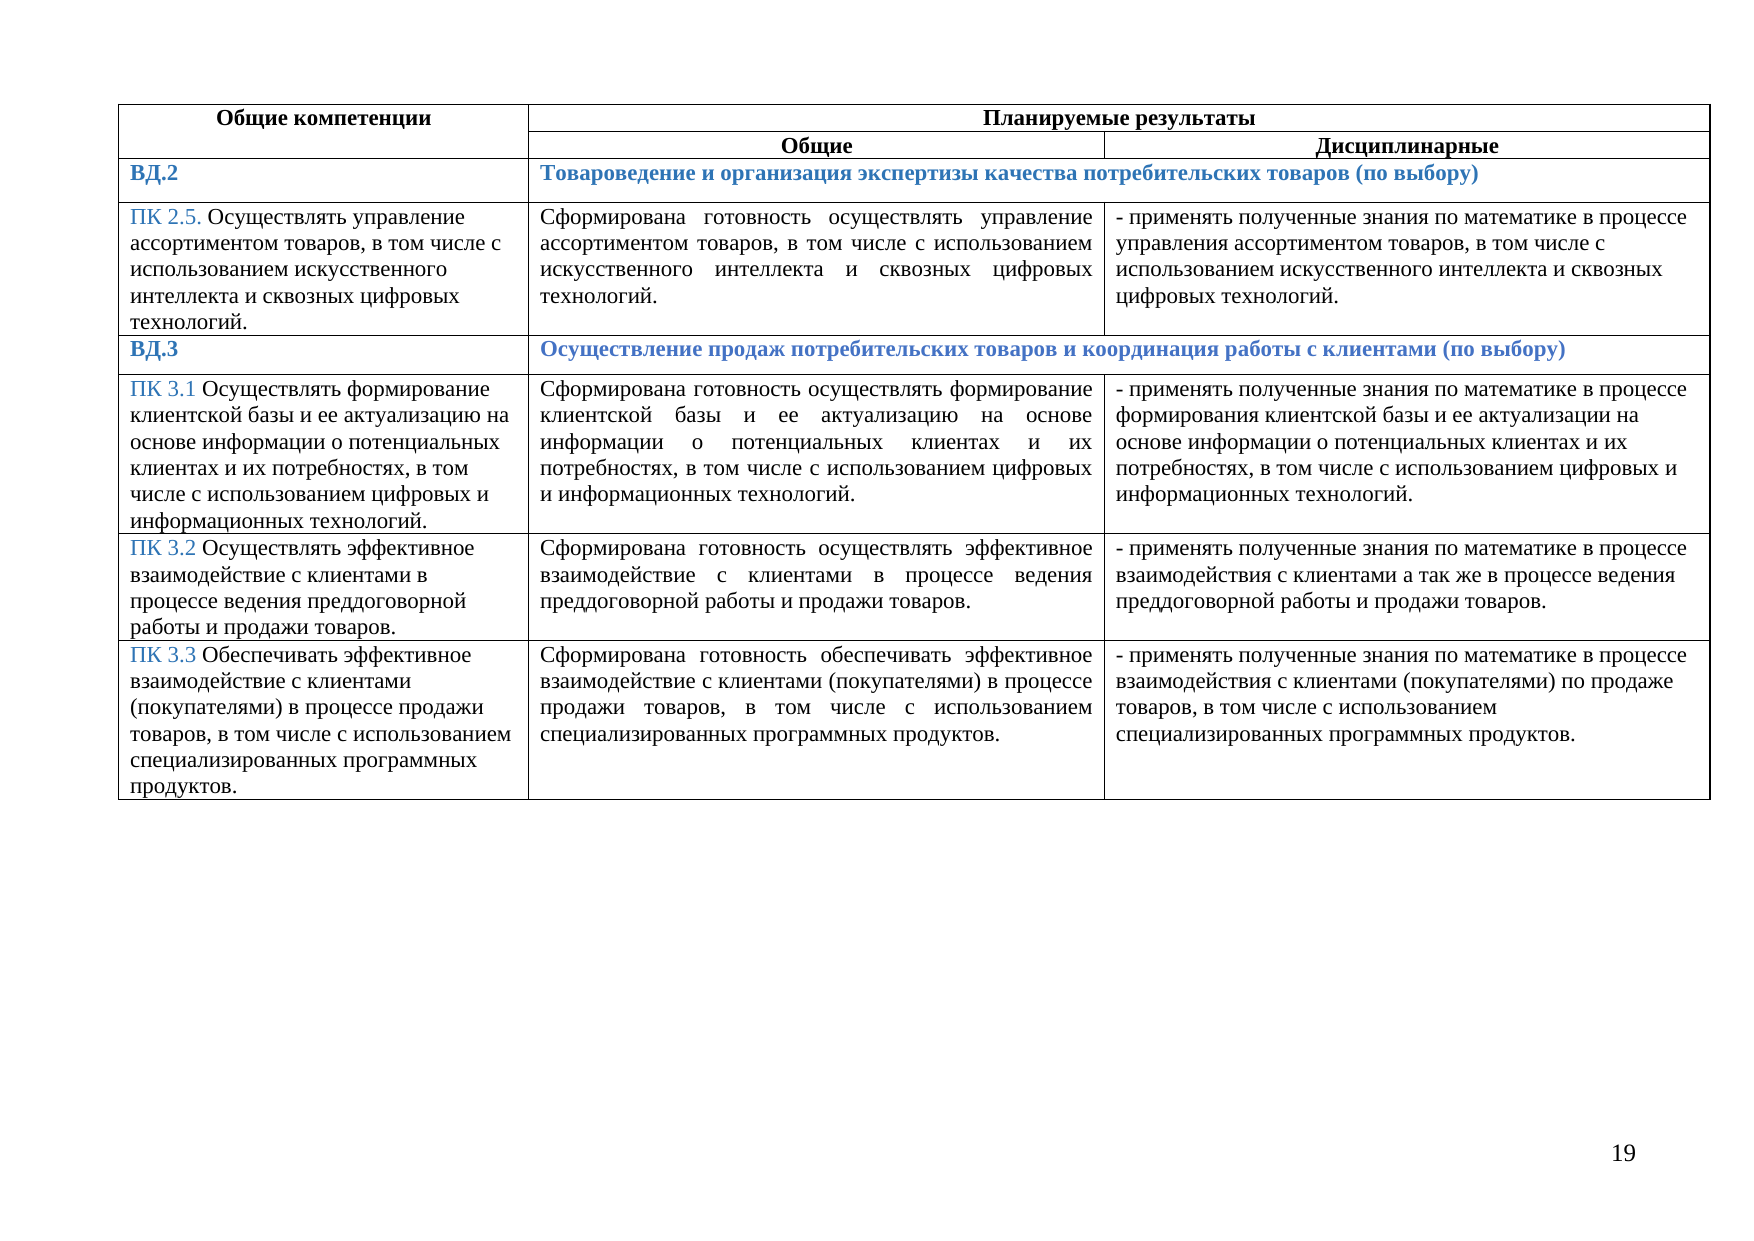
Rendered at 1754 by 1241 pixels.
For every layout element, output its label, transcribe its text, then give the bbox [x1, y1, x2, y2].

table_cell Дисциплинарные [1105, 132, 1709, 158]
table_cell ВД.2 [119, 159, 528, 202]
table_cell ПК 3.2 Осуществлять эффективное взаимодействие с клиентами в процессе ведения преддоговорной работы и продажи товаров. [119, 534, 528, 640]
table_header Общие компетенции [119, 105, 528, 158]
table_cell Сформирована готовность осуществлять формирование клиентской базы и ее актуализацию на основе информации о потенциальных клиентах и их потребностях, в том числе с использованием цифровых и информационных технологий. [529, 375, 1104, 533]
table_cell - применять полученные знания по математике в процессе управления ассортиментом товаров, в том числе с использованием искусственного интеллекта и сквозных цифровых технологий. [1105, 203, 1709, 334]
table_cell Общие [529, 132, 1104, 158]
table_cell Сформирована готовность обеспечивать эффективное взаимодействие с клиентами (покупателями) в процессе продажи товаров, в том числе с использованием специализированных программных продуктов. [529, 641, 1104, 799]
table_cell Товароведение и организация экспертизы качества потребительских товаров (по выбору) [529, 159, 1709, 202]
table_cell ПК 3.3 Обеспечивать эффективное взаимодействие с клиентами (покупателями) в процессе продажи товаров, в том числе с использованием специализированных программных продуктов. [119, 641, 528, 799]
table_cell - применять полученные знания по математике в процессе формирования клиентской базы и ее актуализации на основе информации о потенциальных клиентах и их потребностях, в том числе с использованием цифровых и информационных технологий. [1105, 375, 1709, 533]
table_cell ПК 2.5. Осуществлять управление ассортиментом товаров, в том числе с использованием искусственного интеллекта и сквозных цифровых технологий. [119, 203, 528, 334]
table_cell - применять полученные знания по математике в процессе взаимодействия с клиентами а так же в процессе ведения преддоговорной работы и продажи товаров. [1105, 534, 1709, 640]
table_cell Осуществление продаж потребительских товаров и координация работы с клиентами (по выбору) [529, 336, 1709, 374]
table_cell Сформирована готовность осуществлять эффективное взаимодействие с клиентами в процессе ведения преддоговорной работы и продажи товаров. [529, 534, 1104, 640]
table_cell ВД.3 [119, 336, 528, 374]
table_header Планируемые результаты [529, 105, 1709, 131]
table_cell - применять полученные знания по математике в процессе взаимодействия с клиентами (покупателями) по продаже товаров, в том числе с использованием специализированных программных продуктов. [1105, 641, 1709, 799]
table_cell Сформирована готовность осуществлять управление ассортиментом товаров, в том числе с использованием искусственного интеллекта и сквозных цифровых технологий. [529, 203, 1104, 334]
table_cell ПК 3.1 Осуществлять формирование клиентской базы и ее актуализацию на основе информации о потенциальных клиентах и их потребностях, в том числе с использованием цифровых и информационных технологий. [119, 375, 528, 533]
